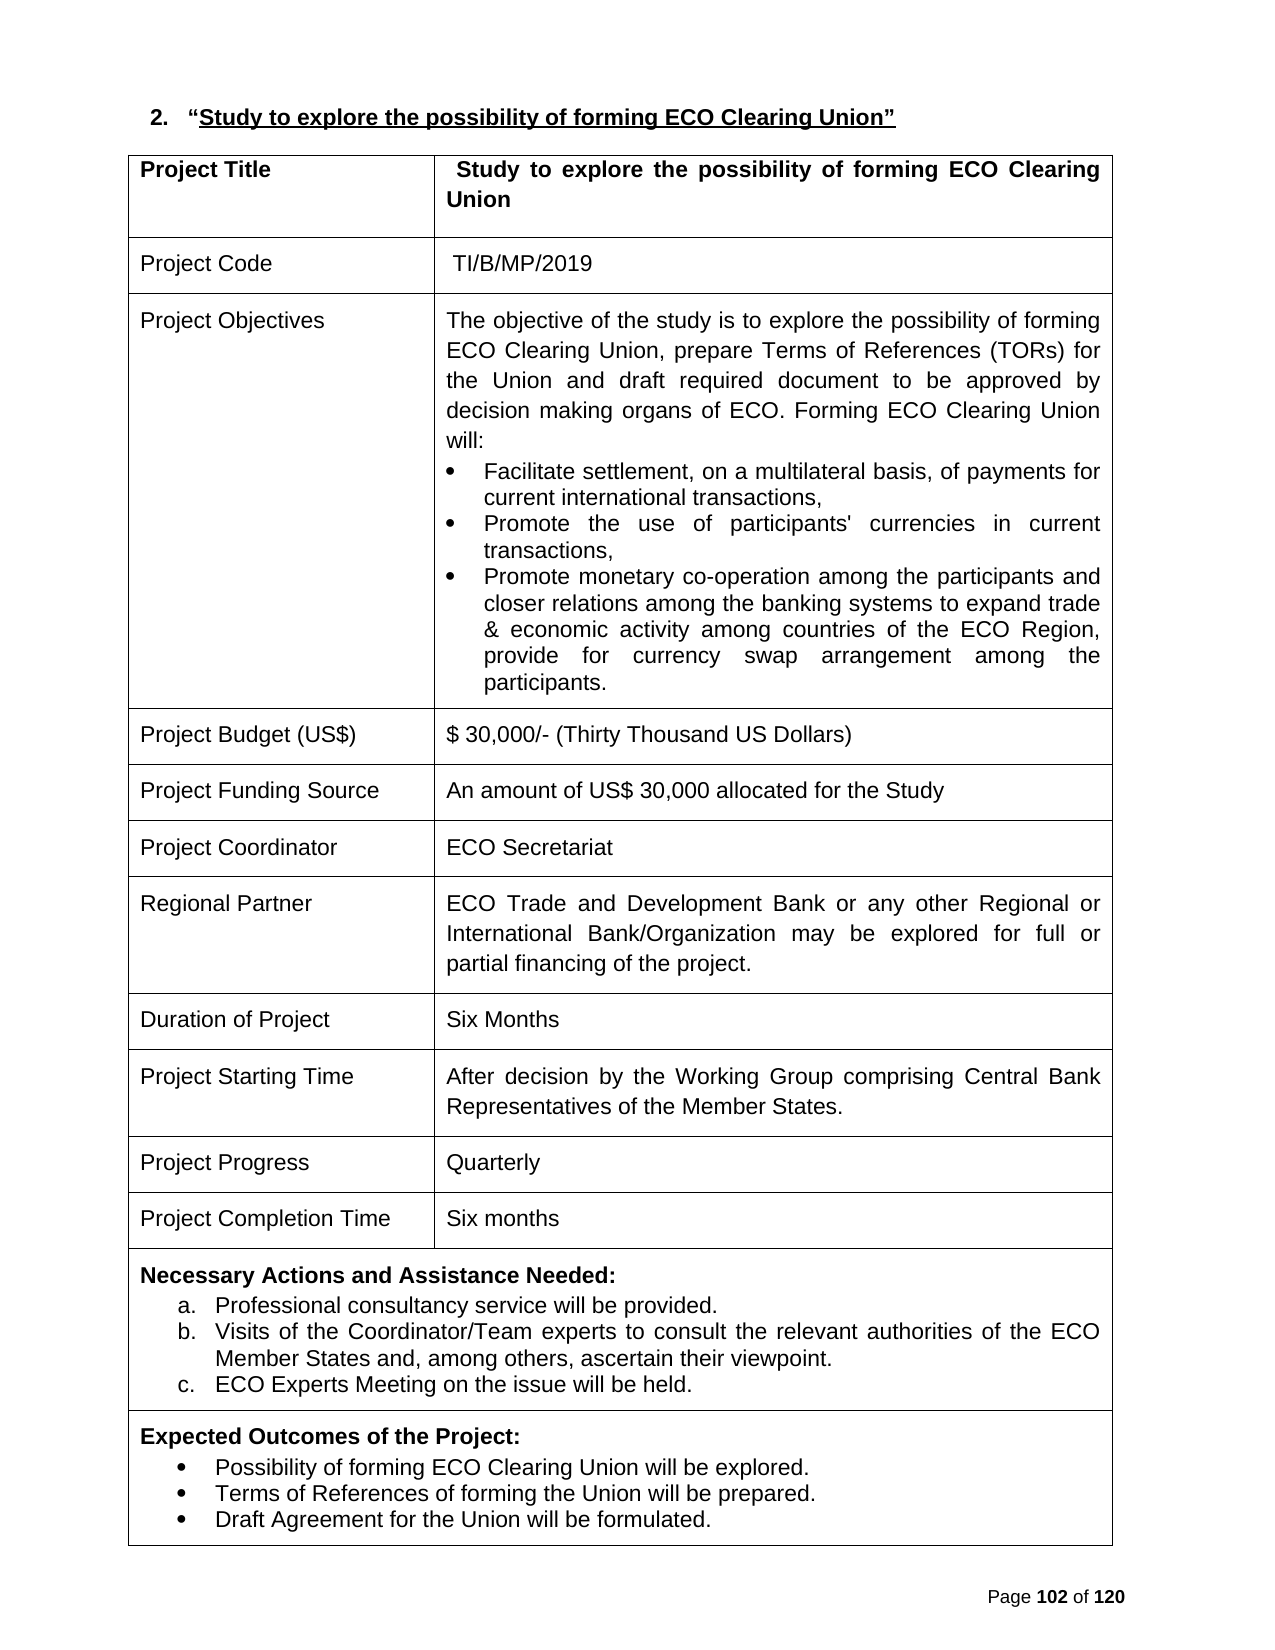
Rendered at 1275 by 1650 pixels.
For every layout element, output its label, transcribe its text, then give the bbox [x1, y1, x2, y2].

table_cell Duration of Project [129, 994, 434, 1049]
table_cell Project Code [129, 238, 434, 293]
table_header Project Title [129, 156, 434, 237]
table_header Study to explore the possibility of forming ECO Clearing Union [435, 156, 1112, 237]
table_cell Project Starting Time [129, 1050, 434, 1136]
table_cell Six Months [435, 994, 1112, 1049]
table_cell Six months [435, 1193, 1112, 1248]
table_cell After decision by the Working Group comprising Central Bank Representatives of the Member States. [435, 1050, 1112, 1136]
table_cell ECO Trade and Development Bank or any other Regional or International Bank/Organization may be explored for full or partial financing of the project. [435, 877, 1112, 993]
table_cell The objective of the study is to explore the possibility of forming ECO Clearing Union, prepare Terms of References (TORs) for the Union and draft required document to be approved by decision making organs of ECO. Forming ECO Clearing Union will: Facilitate settlement, on a multilateral basis, of payments for current international transactions, Promote the use of participants' currencies in current transactions, Promote monetary co-operation among the participants and closer relations among the banking systems to expand trade & economic activity among countries of the ECO Region, provide for currency swap arrangement among the participants. [435, 294, 1112, 707]
table_cell Regional Partner [129, 877, 434, 993]
table_cell Quarterly [435, 1137, 1112, 1192]
table_cell Project Budget (US$) [129, 709, 434, 764]
table_cell ECO Secretariat [435, 821, 1112, 876]
table_cell Project Progress [129, 1137, 434, 1192]
table_cell Project Objectives [129, 294, 434, 707]
table_cell $ 30,000/- (Thirty Thousand US Dollars) [435, 709, 1112, 764]
table_cell Project Completion Time [129, 1193, 434, 1248]
table_cell Necessary Actions and Assistance Needed: Professional consultancy service will be provided. Visits of the Coordinator/Team experts to consult the relevant authorities of the ECO Member States and, among others, ascertain their viewpoint. ECO Experts Meeting on the issue will be held. [129, 1249, 1112, 1410]
table_cell TI/B/MP/2019 [435, 238, 1112, 293]
table_cell Project Funding Source [129, 765, 434, 820]
list “Study to explore the possibility of forming ECO Clearing Union” [150, 103, 1125, 130]
table_cell Project Coordinator [129, 821, 434, 876]
table_cell An amount of US$ 30,000 allocated for the Study [435, 765, 1112, 820]
table_cell Expected Outcomes of the Project: Possibility of forming ECO Clearing Union will be explored. Terms of References of forming the Union will be prepared. Draft Agreement for the Union will be formulated. [129, 1411, 1112, 1545]
